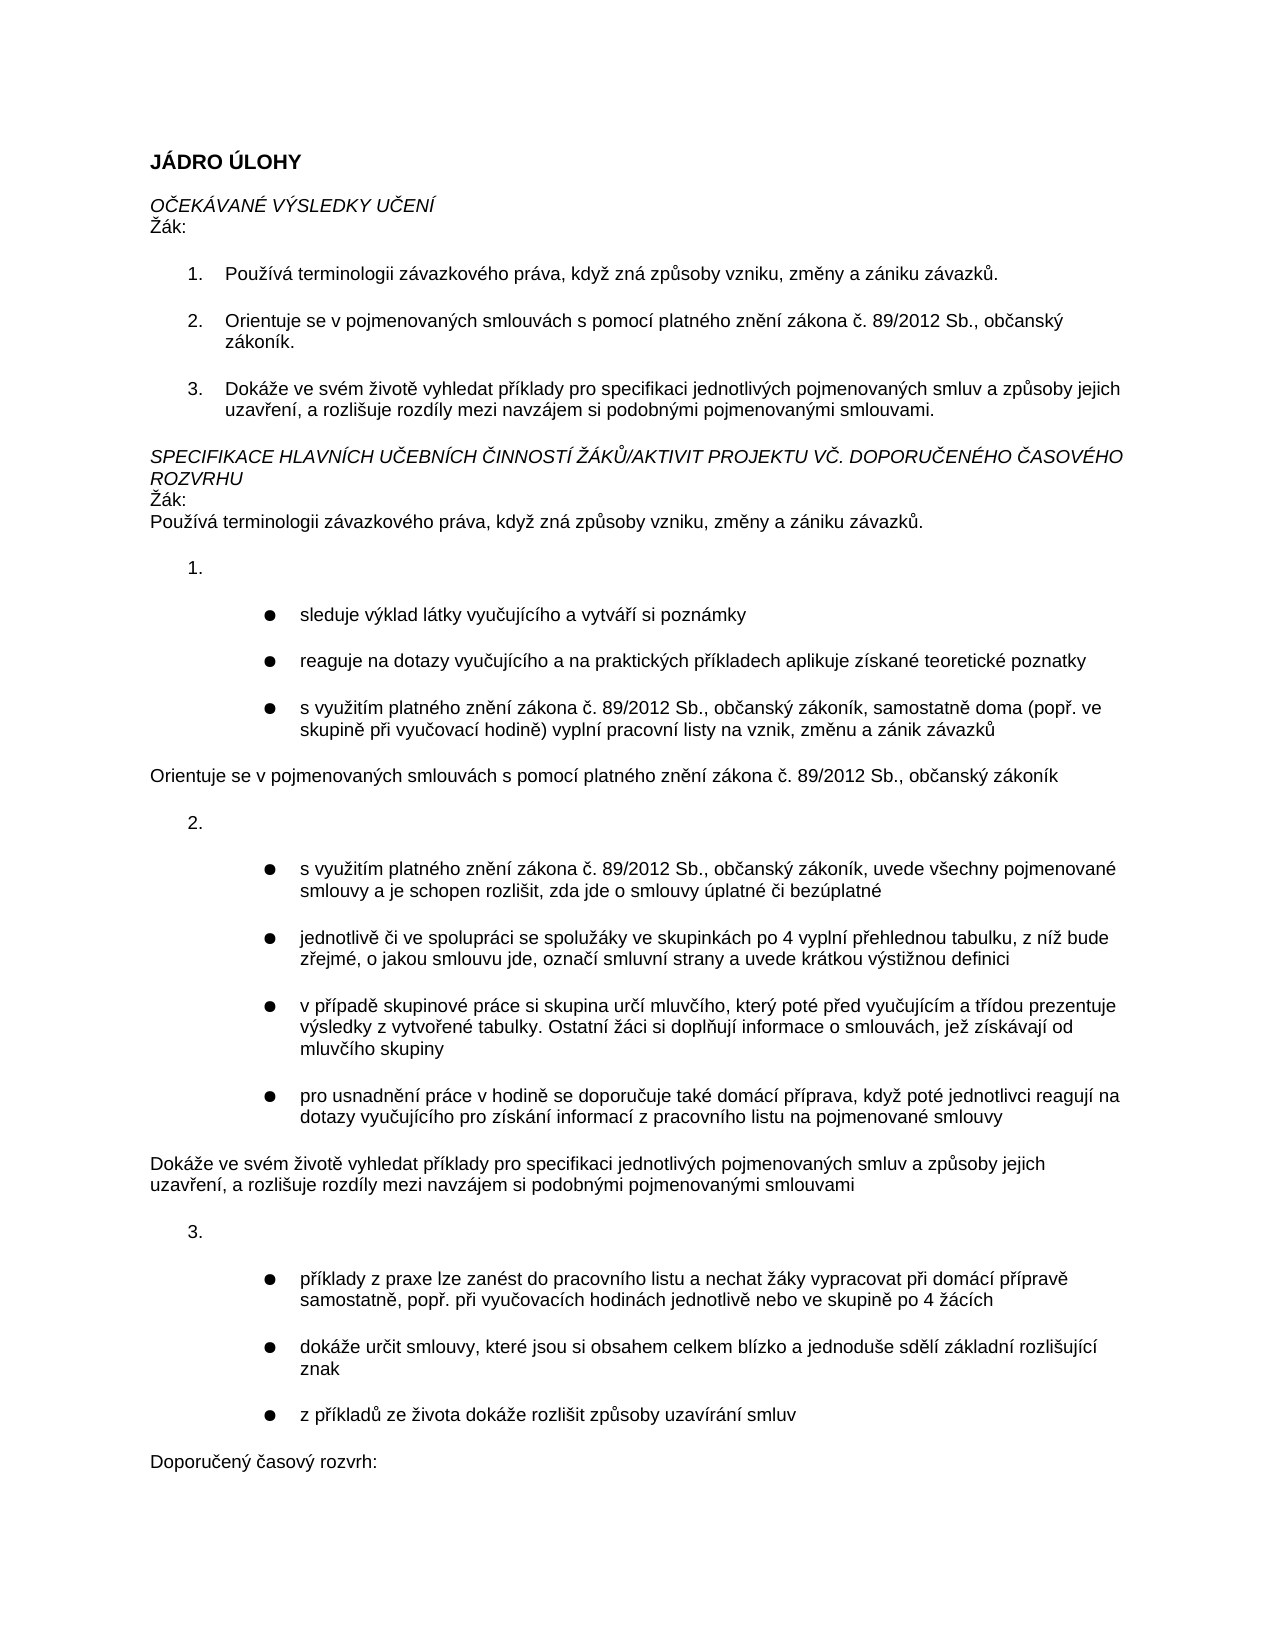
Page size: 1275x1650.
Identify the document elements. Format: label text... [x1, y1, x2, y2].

list Orientuje se v pojmenovaných smlouvách s pomocí platného znění zákona č. 89/2012 Sb., občanský zákoník. [187, 309, 1125, 353]
list reaguje na dotazy vyučujícího a na praktických příkladech aplikuje získané teoretické poznatky [262, 650, 1125, 672]
subtitle JÁDRO ÚLOHY [150, 150, 1125, 174]
list Dokáže ve svém životě vyhledat příklady pro specifikaci jednotlivých pojmenovaných smluv a způsoby jejich uzavření, a rozlišuje rozdíly mezi navzájem si podobnými pojmenovanými smlouvami. [187, 378, 1125, 421]
list Orientuje se v pojmenovaných smlouvách s pomocí platného znění zákona č. 89/2012 Sb., občanský zákoník [187, 812, 1125, 833]
list dokáže určit smlouvy, které jsou si obsahem celkem blízko a jednoduše sdělí základní rozlišující znak [262, 1336, 1125, 1379]
list z příkladů ze života dokáže rozlišit způsoby uzavírání smluv [262, 1404, 1125, 1426]
text Žák: [150, 489, 1125, 510]
list Používá terminologii závazkového práva, když zná způsoby vzniku, změny a zániku závazků. [187, 557, 1125, 578]
list Používá terminologii závazkového práva, když zná způsoby vzniku, změny a zániku závazků. [187, 263, 1125, 284]
list pro usnadnění práce v hodině se doporučuje také domácí příprava, když poté jednotlivci reagují na dotazy vyučujícího pro získání informací z pracovního listu na pojmenované smlouvy [262, 1084, 1125, 1128]
text Doporučený časový rozvrh: [150, 1451, 1125, 1472]
list Dokáže ve svém životě vyhledat příklady pro specifikaci jednotlivých pojmenovaných smluv a způsoby jejich uzavření, a rozlišuje rozdíly mezi navzájem si podobnými pojmenovanými smlouvami [187, 1221, 1125, 1242]
subtitle Očekávané výsledky učení [150, 195, 1125, 216]
list s využitím platného znění zákona č. 89/2012 Sb., občanský zákoník, samostatně doma (popř. ve skupině při vyučovací hodině) vyplní pracovní listy na vznik, změnu a zánik závazků [262, 697, 1125, 740]
subtitle Specifikace hlavních učebních činností žáků/aktivit projektu vč. doporučeného časového rozvrhu [150, 446, 1125, 489]
list příklady z praxe lze zanést do pracovního listu a nechat žáky vypracovat při domácí přípravě samostatně, popř. při vyučovacích hodinách jednotlivě nebo ve skupině po 4 žácích [262, 1267, 1125, 1311]
list sleduje výklad látky vyučujícího a vytváří si poznámky [262, 603, 1125, 625]
list s využitím platného znění zákona č. 89/2012 Sb., občanský zákoník, uvede všechny pojmenované smlouvy a je schopen rozlišit, zda jde o smlouvy úplatné či bezúplatné [262, 858, 1125, 901]
list v případě skupinové práce si skupina určí mluvčího, který poté před vyučujícím a třídou prezentuje výsledky z vytvořené tabulky. Ostatní žáci si doplňují informace o smlouvách, jež získávají od mluvčího skupiny [262, 995, 1125, 1059]
text Žák: [150, 216, 1125, 238]
list jednotlivě či ve spolupráci se spolužáky ve skupinkách po 4 vyplní přehlednou tabulku, z níž bude zřejmé, o jakou smlouvu jde, označí smluvní strany a uvede krátkou výstižnou definici [262, 926, 1125, 970]
